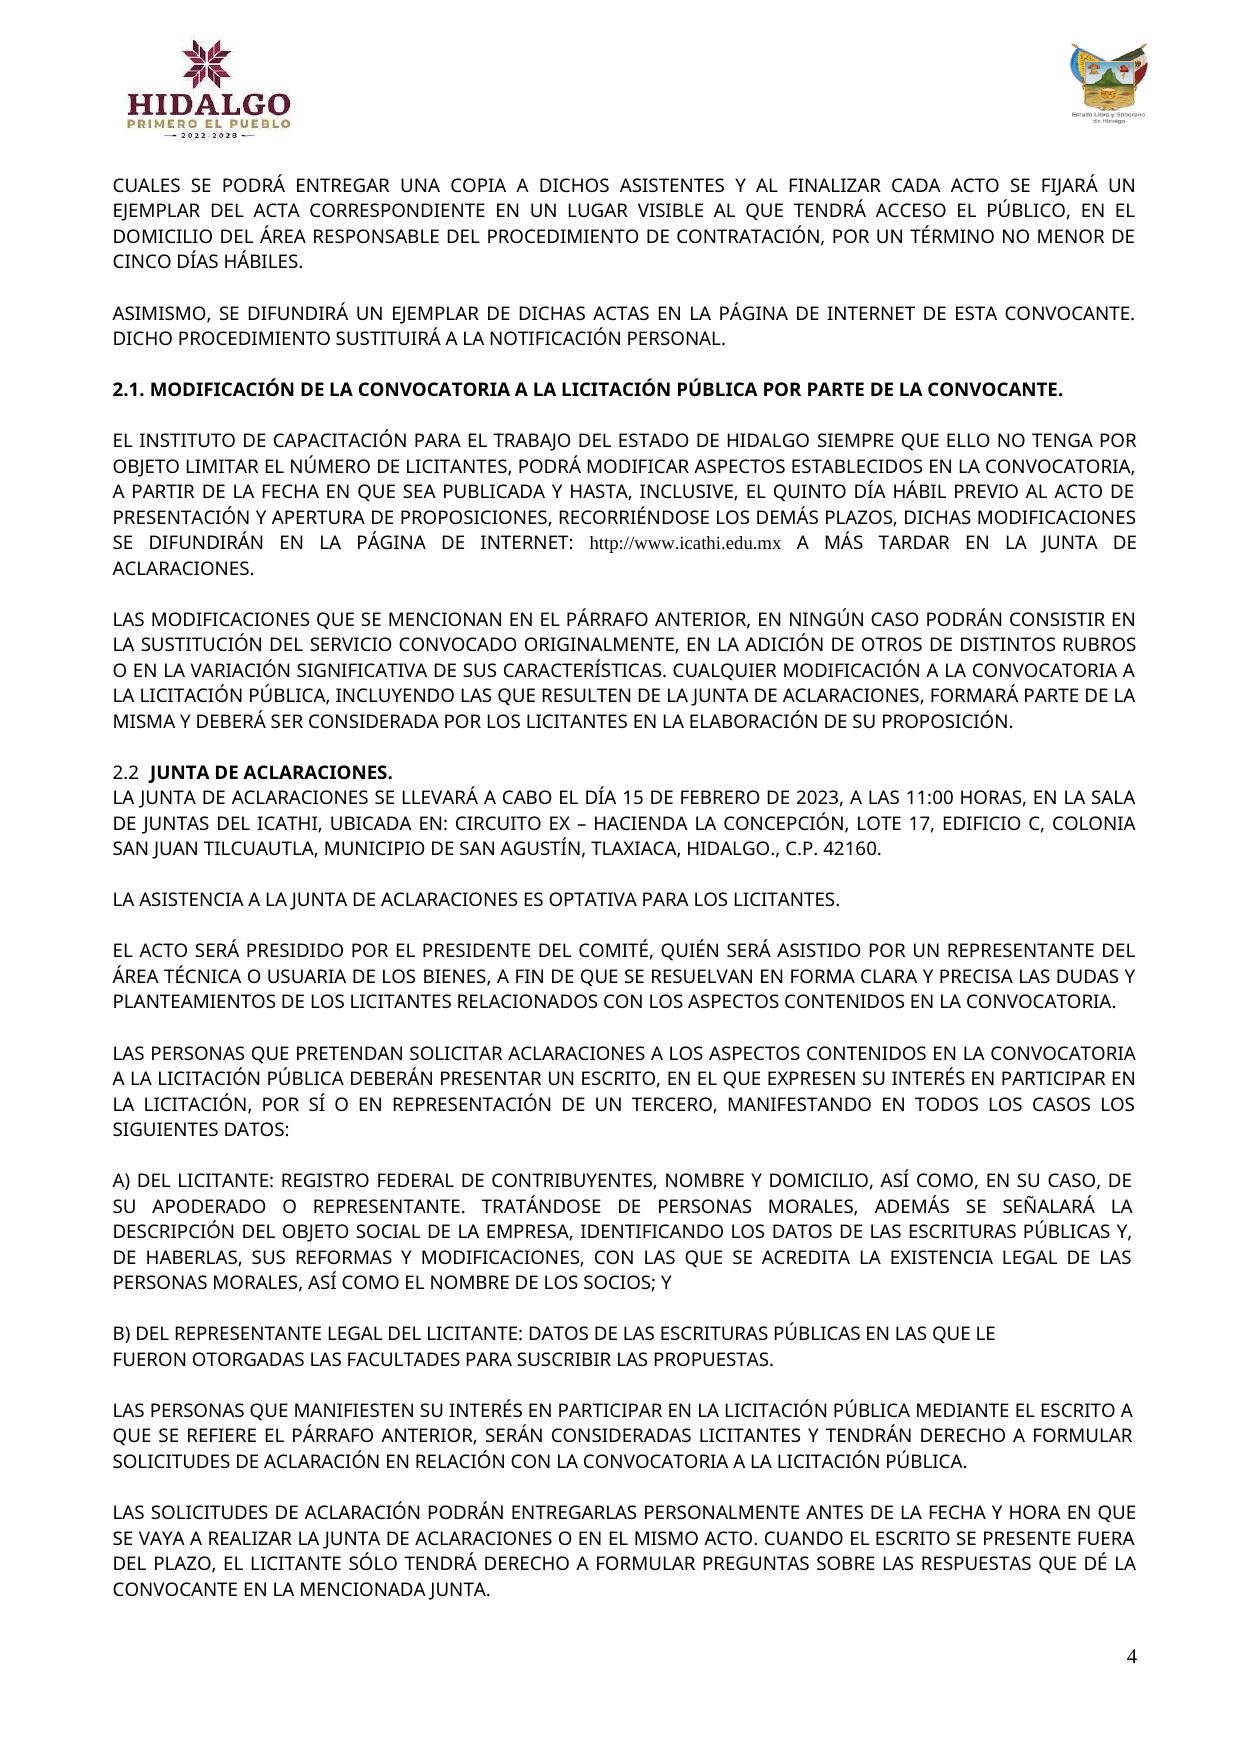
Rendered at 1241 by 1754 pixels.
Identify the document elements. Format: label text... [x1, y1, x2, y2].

list JUNTA DE ACLARACIONES. [112, 759, 1137, 785]
picture [112, 29, 305, 149]
text LAS PERSONAS QUE MANIFIESTEN SU INTERÉS EN PARTICIPAR EN LA LICITACIÓN PÚBLICA MEDIANTE EL ESCRITO A QUE SE REFIERE EL PÁRRAFO ANTERIOR, SERÁN CONSIDERADAS LICITANTES Y TENDRÁN DERECHO A FORMULAR SOLICITUDES DE ACLARACIÓN EN RELACIÓN CON LA CONVOCATORIA A LA LICITACIÓN PÚBLICA. [112, 1397, 1133, 1474]
text B) DEL REPRESENTANTE LEGAL DEL LICITANTE: DATOS DE LAS ESCRITURAS PÚBLICAS EN LAS QUE LE [112, 1321, 1133, 1346]
text LA JUNTA DE ACLARACIONES SE LLEVARÁ A CABO EL DÍA 15 DE FEBRERO DE 2023, A LAS 11:00 HORAS, EN LA SALA DE JUNTAS DEL ICATHI, UBICADA EN: CIRCUITO EX – HACIENDA LA CONCEPCIÓN, LOTE 17, EDIFICIO C, COLONIA SAN JUAN TILCUAUTLA, MUNICIPIO DE SAN AGUSTÍN, TLAXIACA, HIDALGO., C.P. 42160. [112, 785, 1137, 861]
text LAS MODIFICACIONES QUE SE MENCIONAN EN EL PÁRRAFO ANTERIOR, EN NINGÚN CASO PODRÁN CONSISTIR EN LA SUSTITUCIÓN DEL SERVICIO CONVOCADO ORIGINALMENTE, EN LA ADICIÓN DE OTROS DE DISTINTOS RUBROS O EN LA VARIACIÓN SIGNIFICATIVA DE SUS CARACTERÍSTICAS. CUALQUIER MODIFICACIÓN A LA CONVOCATORIA A LA LICITACIÓN PÚBLICA, INCLUYENDO LAS QUE RESULTEN DE LA JUNTA DE ACLARACIONES, FORMARÁ PARTE DE LA MISMA Y DEBERÁ SER CONSIDERADA POR LOS LICITANTES EN LA ELABORACIÓN DE SU PROPOSICIÓN. [112, 606, 1137, 734]
text 2.1. MODIFICACIÓN DE LA CONVOCATORIA A LA LICITACIÓN PÚBLICA POR PARTE DE LA CONVOCANTE. [112, 376, 1137, 402]
text LAS SOLICITUDES DE ACLARACIÓN PODRÁN ENTREGARLAS PERSONALMENTE ANTES DE LA FECHA Y HORA EN QUE SE VAYA A REALIZAR LA JUNTA DE ACLARACIONES O EN EL MISMO ACTO. CUANDO EL ESCRITO SE PRESENTE FUERA DEL PLAZO, EL LICITANTE SÓLO TENDRÁ DERECHO A FORMULAR PREGUNTAS SOBRE LAS RESPUESTAS QUE DÉ LA CONVOCANTE EN LA MENCIONADA JUNTA. [112, 1499, 1137, 1601]
text ASIMISMO, SE DIFUNDIRÁ UN EJEMPLAR DE DICHAS ACTAS EN LA PÁGINA DE INTERNET DE ESTA CONVOCANTE. DICHO PROCEDIMIENTO SUSTITUIRÁ A LA NOTIFICACIÓN PERSONAL. [112, 300, 1137, 351]
text A) DEL LICITANTE: REGISTRO FEDERAL DE CONTRIBUYENTES, NOMBRE Y DOMICILIO, ASÍ COMO, EN SU CASO, DE SU APODERADO O REPRESENTANTE. TRATÁNDOSE DE PERSONAS MORALES, ADEMÁS SE SEÑALARÁ LA DESCRIPCIÓN DEL OBJETO SOCIAL DE LA EMPRESA, IDENTIFICANDO LOS DATOS DE LAS ESCRITURAS PÚBLICAS Y, DE HABERLAS, SUS REFORMAS Y MODIFICACIONES, CON LAS QUE SE ACREDITA LA EXISTENCIA LEGAL DE LAS PERSONAS MORALES, ASÍ COMO EL NOMBRE DE LOS SOCIOS; Y [112, 1167, 1133, 1295]
text LA ASISTENCIA A LA JUNTA DE ACLARACIONES ES OPTATIVA PARA LOS LICITANTES. [112, 887, 1137, 912]
picture [1027, 30, 1183, 151]
text EL ACTO SERÁ PRESIDIDO POR EL PRESIDENTE DEL COMITÉ, QUIÉN SERÁ ASISTIDO POR UN REPRESENTANTE DEL ÁREA TÉCNICA O USUARIA DE LOS BIENES, A FIN DE QUE SE RESUELVAN EN FORMA CLARA Y PRECISA LAS DUDAS Y PLANTEAMIENTOS DE LOS LICITANTES RELACIONADOS CON LOS ASPECTOS CONTENIDOS EN LA CONVOCATORIA. [112, 938, 1137, 1014]
text FUERON OTORGADAS LAS FACULTADES PARA SUSCRIBIR LAS PROPUESTAS. [112, 1346, 1133, 1372]
text LAS PERSONAS QUE PRETENDAN SOLICITAR ACLARACIONES A LOS ASPECTOS CONTENIDOS EN LA CONVOCATORIA A LA LICITACIÓN PÚBLICA DEBERÁN PRESENTAR UN ESCRITO, EN EL QUE EXPRESEN SU INTERÉS EN PARTICIPAR EN LA LICITACIÓN, POR SÍ O EN REPRESENTACIÓN DE UN TERCERO, MANIFESTANDO EN TODOS LOS CASOS LOS SIGUIENTES DATOS: [112, 1040, 1137, 1142]
text EL INSTITUTO DE CAPACITACIÓN PARA EL TRABAJO DEL ESTADO DE HIDALGO SIEMPRE QUE ELLO NO TENGA POR OBJETO LIMITAR EL NÚMERO DE LICITANTES, PODRÁ MODIFICAR ASPECTOS ESTABLECIDOS EN LA CONVOCATORIA, A PARTIR DE LA FECHA EN QUE SEA PUBLICADA Y HASTA, INCLUSIVE, EL QUINTO DÍA HÁBIL PREVIO AL ACTO DE PRESENTACIÓN Y APERTURA DE PROPOSICIONES, RECORRIÉNDOSE LOS DEMÁS PLAZOS, DICHAS MODIFICACIONES SE DIFUNDIRÁN EN LA PÁGINA DE INTERNET: http://www.icathi.edu.mx A MÁS TARDAR EN LA JUNTA DE ACLARACIONES. [112, 427, 1137, 581]
